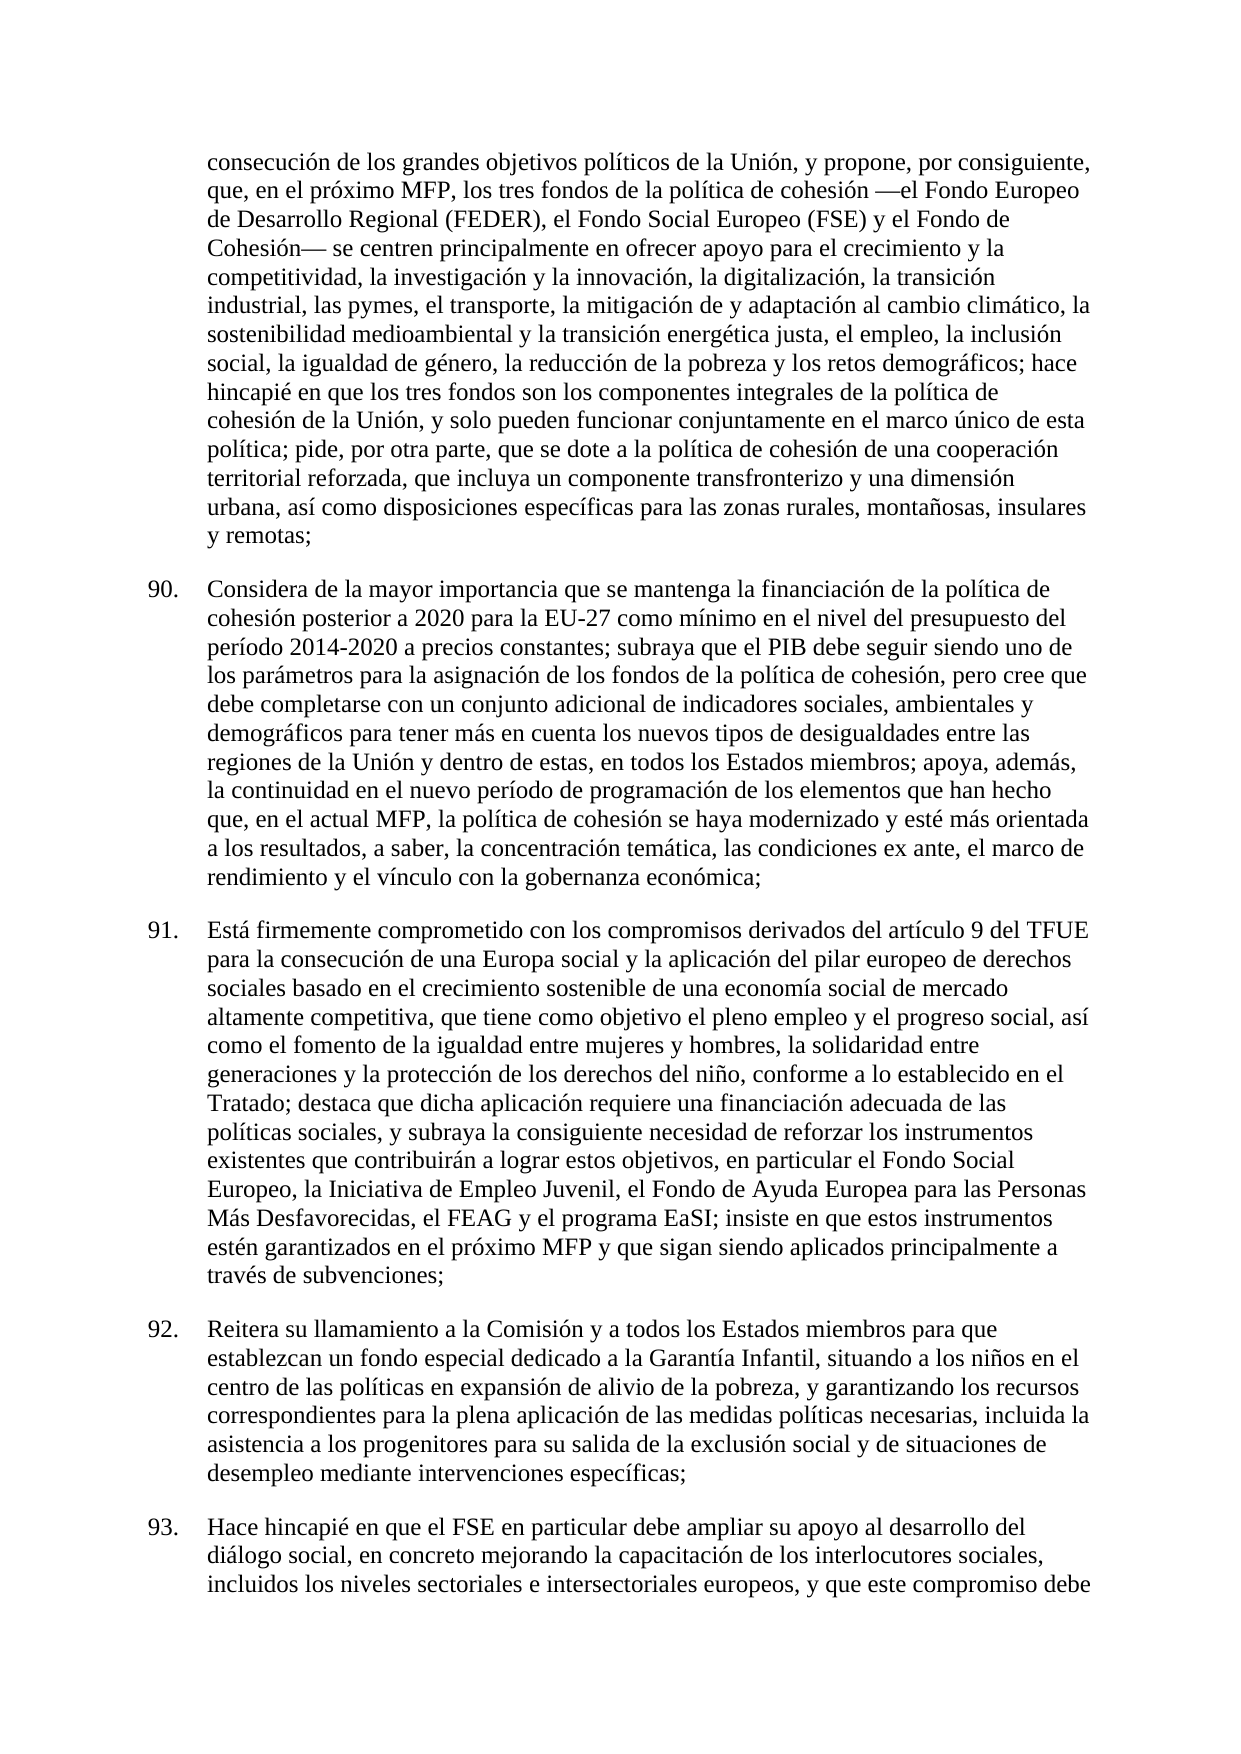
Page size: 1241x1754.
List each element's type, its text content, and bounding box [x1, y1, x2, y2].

text 92. Reitera su llamamiento a la Comisión y a todos los Estados miembros para que establezcan un fondo especial dedicado a la Garantía Infantil, situando a los niños en el centro de las políticas en expansión de alivio de la pobreza, y garantizando los recursos correspondientes para la plena aplicación de las medidas políticas necesarias, incluida la asistencia a los progenitores para su salida de la exclusión social y de situaciones de desempleo mediante intervenciones específicas; [148, 1314, 1092, 1487]
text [148, 147, 1092, 549]
text 90. Considera de la mayor importancia que se mantenga la financiación de la política de cohesión posterior a 2020 para la EU-27 como mínimo en el nivel del presupuesto del período 2014-2020 a precios constantes; subraya que el PIB debe seguir siendo uno de los parámetros para la asignación de los fondos de la política de cohesión, pero cree que debe completarse con un conjunto adicional de indicadores sociales, ambientales y demográficos para tener más en cuenta los nuevos tipos de desigualdades entre las regiones de la Unión y dentro de estas, en todos los Estados miembros; apoya, además, la continuidad en el nuevo período de programación de los elementos que han hecho que, en el actual MFP, la política de cohesión se haya modernizado y esté más orientada a los resultados, a saber, la concentración temática, las condiciones ex ante, el marco de rendimiento y el vínculo con la gobernanza económica; [148, 574, 1092, 891]
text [148, 1512, 1092, 1598]
text 91. Está firmemente comprometido con los compromisos derivados del artículo 9 del TFUE para la consecución de una Europa social y la aplicación del pilar europeo de derechos sociales basado en el crecimiento sostenible de una economía social de mercado altamente competitiva, que tiene como objetivo el pleno empleo y el progreso social, así como el fomento de la igualdad entre mujeres y hombres, la solidaridad entre generaciones y la protección de los derechos del niño, conforme a lo establecido en el Tratado; destaca que dicha aplicación requiere una financiación adecuada de las políticas sociales, y subraya la consiguiente necesidad de reforzar los instrumentos existentes que contribuirán a lograr estos objetivos, en particular el Fondo Social Europeo, la Iniciativa de Empleo Juvenil, el Fondo de Ayuda Europea para las Personas Más Desfavorecidas, el FEAG y el programa EaSI; insiste en que estos instrumentos estén garantizados en el próximo MFP y que sigan siendo aplicados principalmente a través de subvenciones; [148, 916, 1092, 1289]
